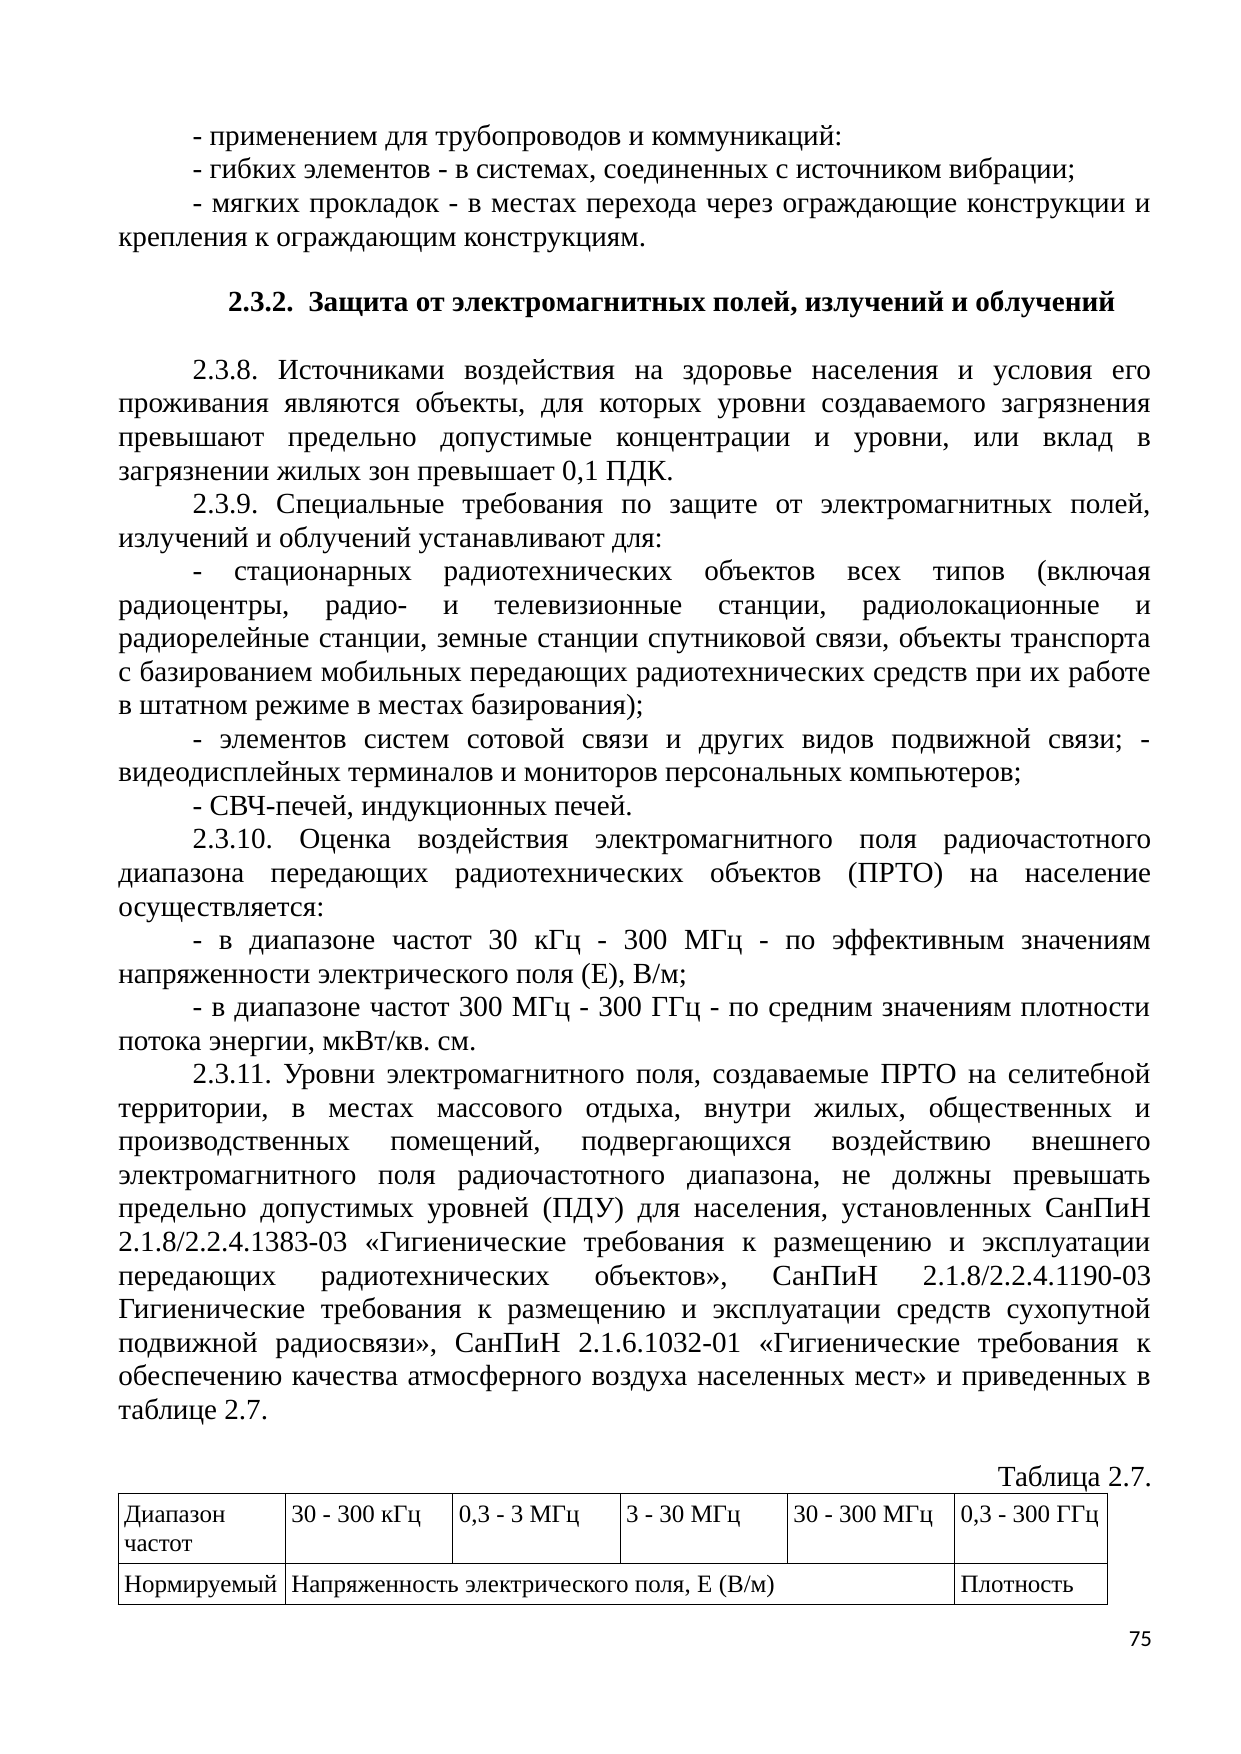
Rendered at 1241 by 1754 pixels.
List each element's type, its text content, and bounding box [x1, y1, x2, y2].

text - стационарных радиотехнических объектов всех типов (включая радиоцентры, радио- и телевизионные станции, радиолокационные и радиорелейные станции, земные станции спутниковой связи, объекты транспорта с базированием мобильных передающих радиотехнических средств при их работе в штатном режиме в местах базирования); [118, 553, 1152, 721]
table_header 30 - 300 кГц [286, 1494, 452, 1562]
text - элементов систем сотовой связи и других видов подвижной связи; - видеодисплейных терминалов и мониторов персональных компьютеров; [118, 721, 1152, 788]
table_header Диапазон частот [119, 1494, 285, 1562]
table_header 3 - 30 МГц [621, 1494, 787, 1562]
text - СВЧ-печей, индукционных печей. [118, 788, 1152, 822]
text 2.3.2. Защита от электромагнитных полей, излучений и облучений [118, 285, 1152, 318]
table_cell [119, 1564, 285, 1604]
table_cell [286, 1564, 954, 1604]
text - применением для трубопроводов и коммуникаций: [118, 118, 1152, 152]
table_header 0,3 - 300 ГГц [955, 1494, 1107, 1562]
text 2.3.9. Специальные требования по защите от электромагнитных полей, излучений и облучений устанавливают для: [118, 486, 1152, 553]
text 2.3.8. Источниками воздействия на здоровье населения и условия его проживания являются объекты, для которых уровни создаваемого загрязнения превышают предельно допустимые концентрации и уровни, или вклад в загрязнении жилых зон превышает 0,1 ПДК. [118, 352, 1152, 486]
table_header 0,3 - 3 МГц [453, 1494, 620, 1562]
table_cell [955, 1564, 1107, 1604]
text - в диапазоне частот 30 кГц - 300 МГц - по эффективным значениям напряженности электрического поля (Е), В/м; [118, 922, 1152, 989]
text Таблица 2.7. [118, 1459, 1152, 1492]
text - в диапазоне частот 300 МГц - 300 ГГц - по средним значениям плотности потока энергии, мкВт/кв. см. [118, 989, 1152, 1056]
text - гибких элементов - в системах, соединенных с источником вибрации; [118, 152, 1152, 185]
text 2.3.10. Оценка воздействия электромагнитного поля радиочастотного диапазона передающих радиотехнических объектов (ПРТО) на население осуществляется: [118, 822, 1152, 922]
text 2.3.11. Уровни электромагнитного поля, создаваемые ПРТО на селитебной территории, в местах массового отдыха, внутри жилых, общественных и производственных помещений, подвергающихся воздействию внешнего электромагнитного поля радиочастотного диапазона, не должны превышать предельно допустимых уровней (ПДУ) для населения, установленных СанПиН 2.1.8/2.2.4.1383-03 «Гигиенические требования к размещению и эксплуатации передающих радиотехнических объектов», СанПиН 2.1.8/2.2.4.1190-03 Гигиенические требования к размещению и эксплуатации средств сухопутной подвижной радиосвязи», СанПиН 2.1.6.1032-01 «Гигиенические требования к обеспечению качества атмосферного воздуха населенных мест» и приведенных в таблице 2.7. [118, 1056, 1152, 1425]
table_header 30 - 300 МГц [788, 1494, 954, 1562]
text - мягких прокладок - в местах перехода через ограждающие конструкции и крепления к ограждающим конструкциям. [118, 185, 1152, 252]
